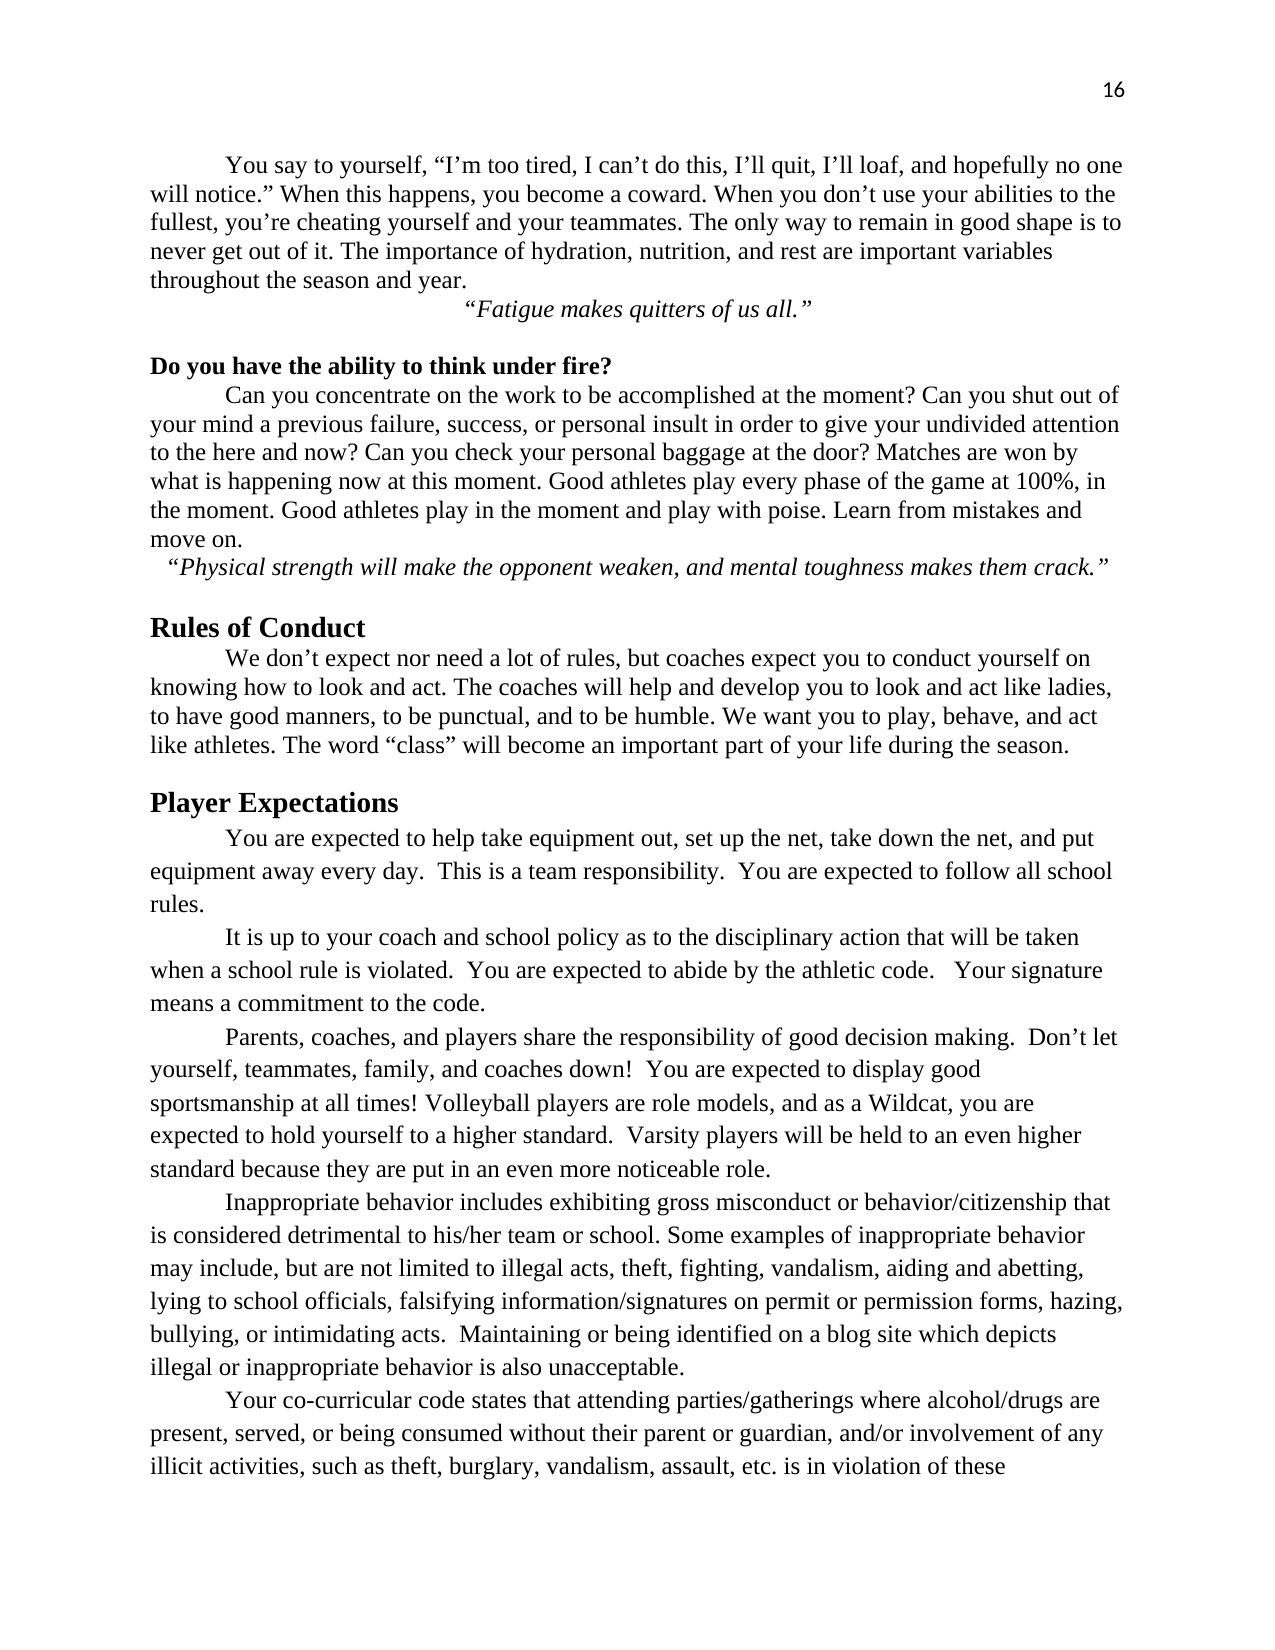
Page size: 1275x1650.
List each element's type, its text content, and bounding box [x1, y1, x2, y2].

text You say to yourself, “I’m too tired, I can’t do this, I’ll quit, I’ll loaf, and hopefully no one will notice.” When this happens, you become a coward. When you don’t use your abilities to the fullest, you’re cheating yourself and your teammates. The only way to remain in good shape is to never get out of it. The importance of hydration, nutrition, and rest are important variables throughout the season and year. [150, 150, 1125, 294]
text Rules of Conduct [150, 610, 1125, 643]
text Can you concentrate on the work to be accomplished at the moment? Can you shut out of your mind a previous failure, success, or personal insult in order to give your undivided attention to the here and now? Can you check your personal baggage at the door? Matches are won by what is happening now at this moment. Good athletes play every phase of the game at 100%, in the moment. Good athletes play in the moment and play with poise. Learn from mistakes and move on. [150, 380, 1125, 552]
text “Physical strength will make the opponent weaken, and mental toughness makes them crack.” [150, 552, 1125, 581]
text Do you have the ability to think under fire? [150, 351, 1125, 380]
text Parents, coaches, and players share the responsibility of good decision making. Don’t let yourself, teammates, family, and coaches down! You are expected to display good sportsmanship at all times! Volleyball players are role models, and as a Wildcat, you are expected to hold yourself to a higher standard. Varsity players will be held to an even higher standard because they are put in an even more noticeable role. [150, 1022, 1125, 1182]
text It is up to your coach and school policy as to the disciplinary action that will be taken when a school rule is violated. You are expected to abide by the athletic code. Your signature means a commitment to the code. [150, 922, 1125, 1017]
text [150, 1385, 1125, 1479]
text You are expected to help take equipment out, set up the net, take down the net, and put equipment away every day. This is a team responsibility. You are expected to follow all school rules. [150, 823, 1125, 918]
text Player Expectations [150, 785, 1125, 818]
text We don’t expect nor need a lot of rules, but coaches expect you to conduct yourself on knowing how to look and act. The coaches will help and develop you to look and act like ladies, to have good manners, to be punctual, and to be humble. We want you to play, behave, and act like athletes. The word “class” will become an important part of your life during the season. [150, 643, 1125, 758]
text “Fatigue makes quitters of us all.” [150, 294, 1125, 322]
text Inappropriate behavior includes exhibiting gross misconduct or behavior/citizenship that is considered detrimental to his/her team or school. Some examples of inappropriate behavior may include, but are not limited to illegal acts, theft, fighting, vandalism, aiding and abetting, lying to school officials, falsifying information/signatures on permit or permission forms, hazing, bullying, or intimidating acts. Maintaining or being identified on a blog site which depicts illegal or inappropriate behavior is also unacceptable. [150, 1187, 1125, 1381]
